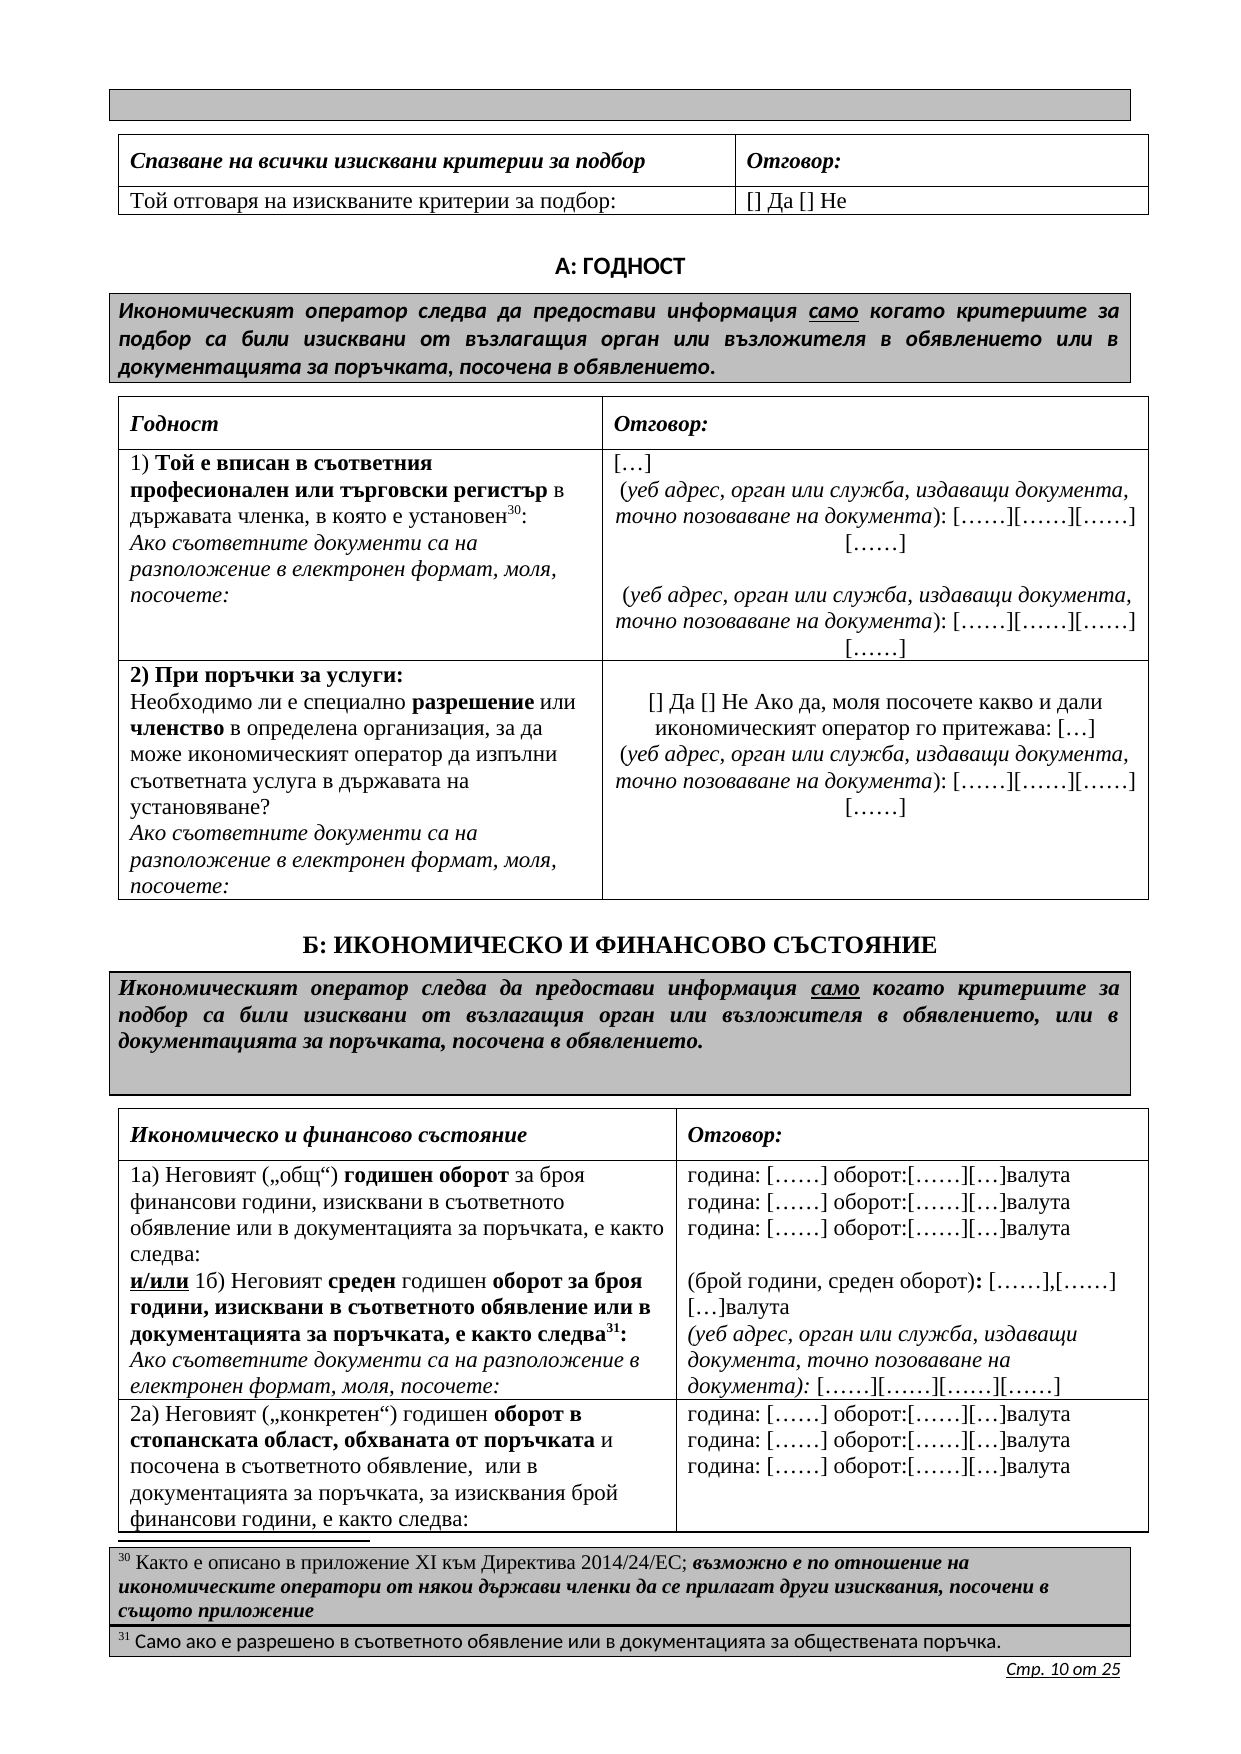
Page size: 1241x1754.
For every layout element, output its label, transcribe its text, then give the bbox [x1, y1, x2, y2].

table_cell година: [……] оборот:[……][…]валута година: [……] оборот:[……][…]валута година: [……] оборот:[……][…]валута (брой години, среден оборот): [……],[……][…]валута (уеб адрес, орган или служба, издаващи документа, точно позоваване на документа): [……][……][……][……] [677, 1161, 1148, 1399]
table_cell [] Да [] Не [736, 187, 1148, 213]
text Б: ИКОНОМИЧЕСКО И ФИНАНСОВО СЪСТОЯНИЕ [118, 930, 1122, 959]
table_header Годност [119, 397, 602, 448]
table_cell Той отговаря на изискваните критерии за подбор: [119, 187, 735, 213]
table_cell 2) При поръчки за услуги: Необходимо ли е специално разрешение или членство в определена организация, за да може икономическият оператор да изпълни съответната услуга в държавата на установяване? Ако съответните документи са на разположение в електронен формат, моля, посочете: [119, 661, 602, 898]
table_header Отговор: [677, 1109, 1148, 1160]
table_cell 1) Той е вписан в съответния професионален или търговски регистър в държавата членка, в която е установен: Ако съответните документи са на разположение в електронен формат, моля, посочете: [119, 450, 602, 660]
text Икономическият оператор следва да предостави информация само когато критериите за подбор са били изисквани от възлагащия орган или възложителя в обявлението или в документацията за поръчката, посочена в обявлението. [110, 294, 1130, 382]
table_header Спазване на всички изисквани критерии за подбор [119, 135, 735, 186]
text Икономическият оператор следва да предостави информация само когато критериите за подбор са били изисквани от възлагащия орган или възложителя в обявлението, или в документацията за поръчката, посочена в обявлението. [110, 973, 1130, 1053]
table_header Отговор: [603, 397, 1148, 448]
table_header Отговор: [736, 135, 1148, 186]
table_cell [677, 1400, 1148, 1531]
table_header Икономическо и финансово състояние [119, 1109, 676, 1160]
table_cell 1а) Неговият („общ“) годишен оборот за броя финансови години, изисквани в съответното обявление или в документацията за поръчката, е както следва: и/или 1б) Неговият среден годишен оборот за броя години, изисквани в съответното обявление или в документацията за поръчката, е както следва: Ако съответните документи са на разположение в електронен формат, моля, посочете: [119, 1161, 676, 1399]
table_cell […] (уеб адрес, орган или служба, издаващи документа, точно позоваване на документа): [……][……][……][……] (уеб адрес, орган или служба, издаващи документа, точно позоваване на документа): [……][……][……][……] [603, 450, 1148, 660]
table_cell [] Да [] Не Ако да, моля посочете какво и дали икономическият оператор го притежава: […] (уеб адрес, орган или служба, издаващи документа, точно позоваване на документа): [……][……][……][……] [603, 661, 1148, 898]
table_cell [119, 1400, 676, 1531]
text А: ГОДНОСТ [118, 250, 1122, 281]
